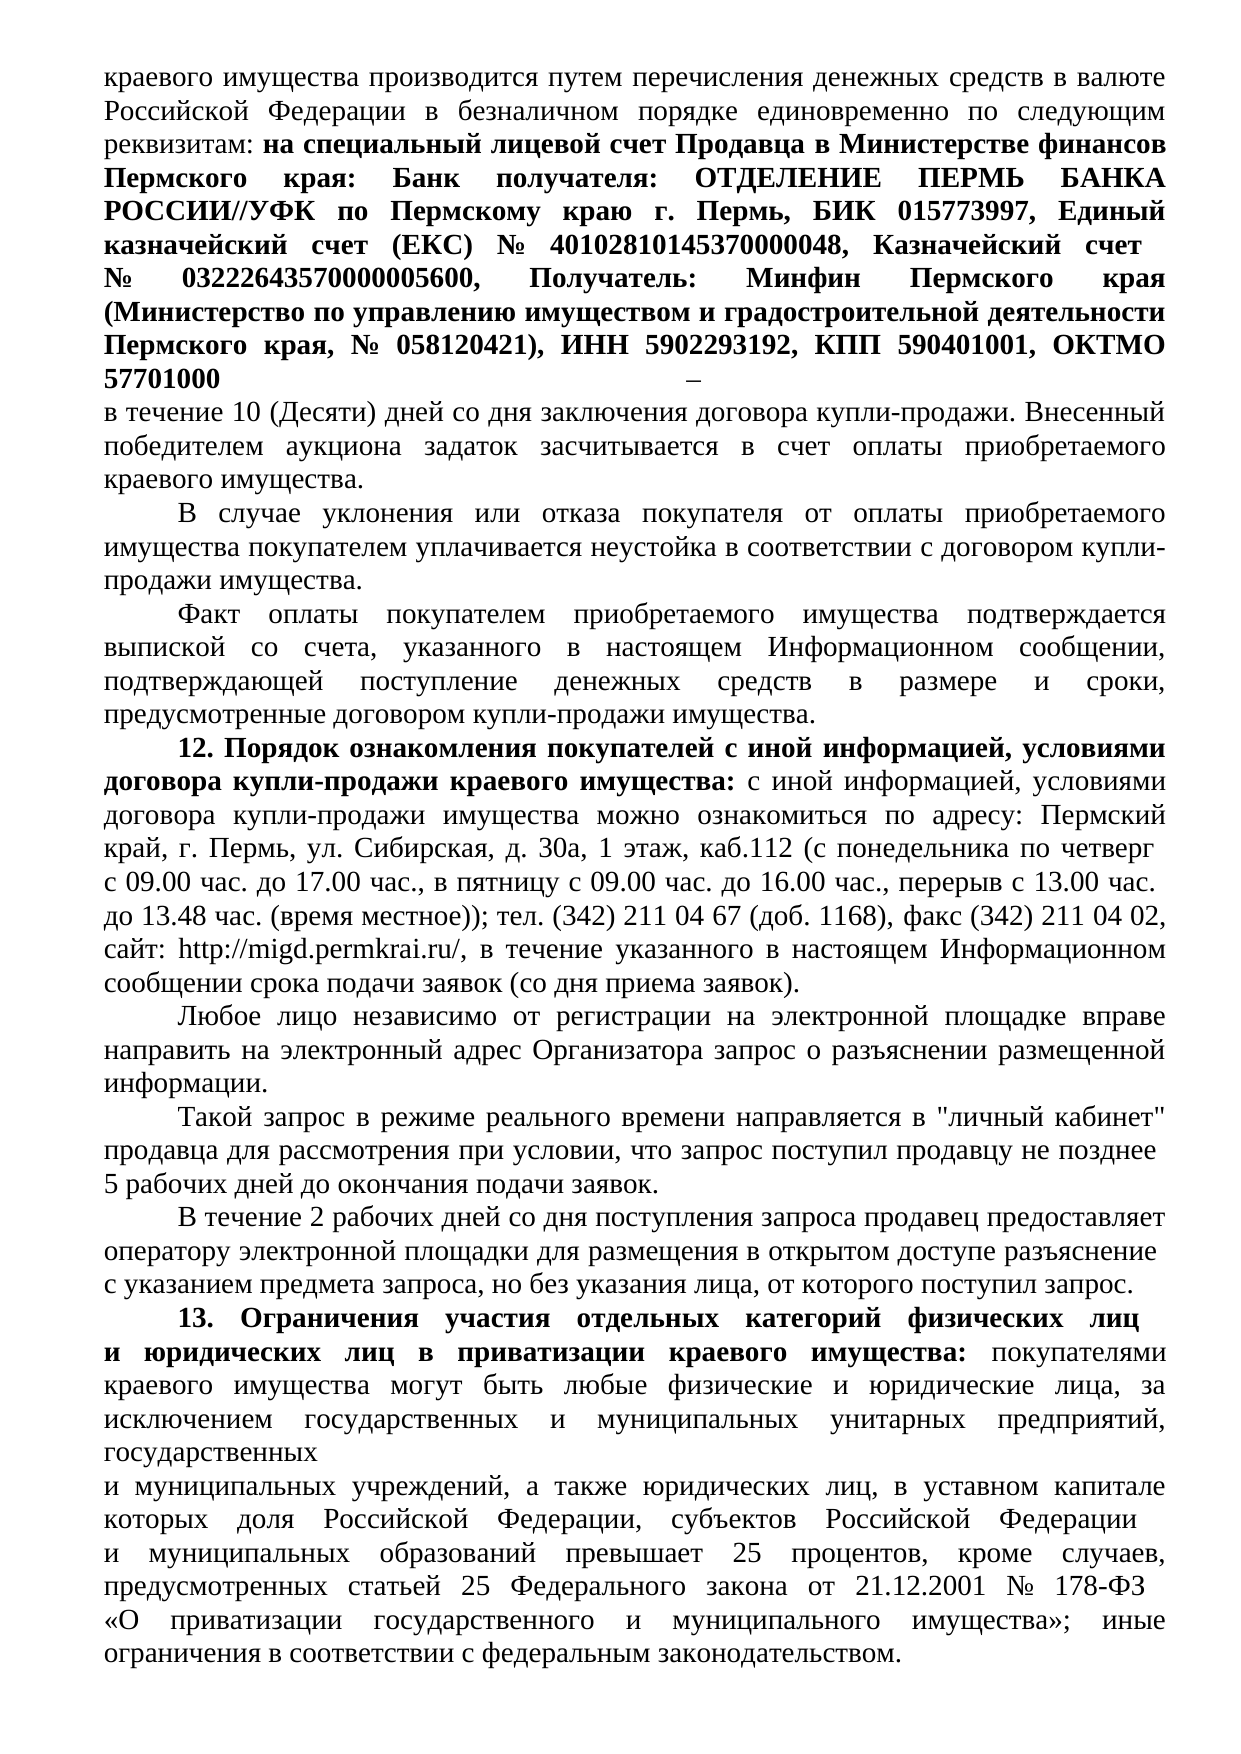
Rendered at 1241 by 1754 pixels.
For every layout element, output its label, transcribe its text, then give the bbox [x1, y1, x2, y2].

list 12. Порядок ознакомления покупателей с иной информацией, условиями договора купли-продажи краевого имущества: с иной информацией, условиями договора купли-продажи имущества можно ознакомиться по адресу: Пермский край, г. Пермь, ул. Сибирская, д. 30а, 1 этаж, каб.112 (с понедельника по четверг с 09.00 час. до 17.00 час., в пятницу с 09.00 час. до 16.00 час., перерыв с 13.00 час. до 13.48 час. (время местное)); тел. (342) 211 04 67 (доб. 1168), факс (342) 211 04 02, сайт: http://migd.permkrai.ru/, в течение указанного в настоящем Информационном сообщении срока подачи заявок (со дня приема заявок). [103, 730, 1167, 998]
list В случае уклонения или отказа покупателя от оплаты приобретаемого имущества покупателем уплачивается неустойка в соответствии с договором купли-продажи имущества. [103, 495, 1167, 596]
text Факт оплаты покупателем приобретаемого имущества подтверждается выпиской со счета, указанного в настоящем Информационном сообщении, подтверждающей поступление денежных средств в размере и сроки, предусмотренные договором купли-продажи имущества. [103, 596, 1167, 730]
text Такой запрос в режиме реального времени направляется в "личный кабинет" продавца для рассмотрения при условии, что запрос поступил продавцу не позднее 5 рабочих дней до окончания подачи заявок. [103, 1099, 1167, 1199]
text 13. Ограничения участия отдельных категорий физических лиц и юридических лиц в приватизации краевого имущества: покупателями краевого имущества могут быть любые физические и юридические лица, за исключением государственных и муниципальных унитарных предприятий, государственных и муниципальных учреждений, а также юридических лиц, в уставном капитале которых доля Российской Федерации, субъектов Российской Федерации и муниципальных образований превышает 25 процентов, кроме случаев, предусмотренных статьей 25 Федерального закона от 21.12.2001 № 178-ФЗ «О приватизации государственного и муниципального имущества»; иные ограничения в соответствии с федеральным законодательством. [103, 1300, 1167, 1669]
text В течение 2 рабочих дней со дня поступления запроса продавец предоставляет оператору электронной площадки для размещения в открытом доступе разъяснение с указанием предмета запроса, но без указания лица, от которого поступил запрос. [103, 1199, 1167, 1300]
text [103, 59, 1167, 495]
text Любое лицо независимо от регистрации на электронной площадке вправе направить на электронный адрес Организатора запрос о разъяснении размещенной информации. [103, 998, 1167, 1099]
